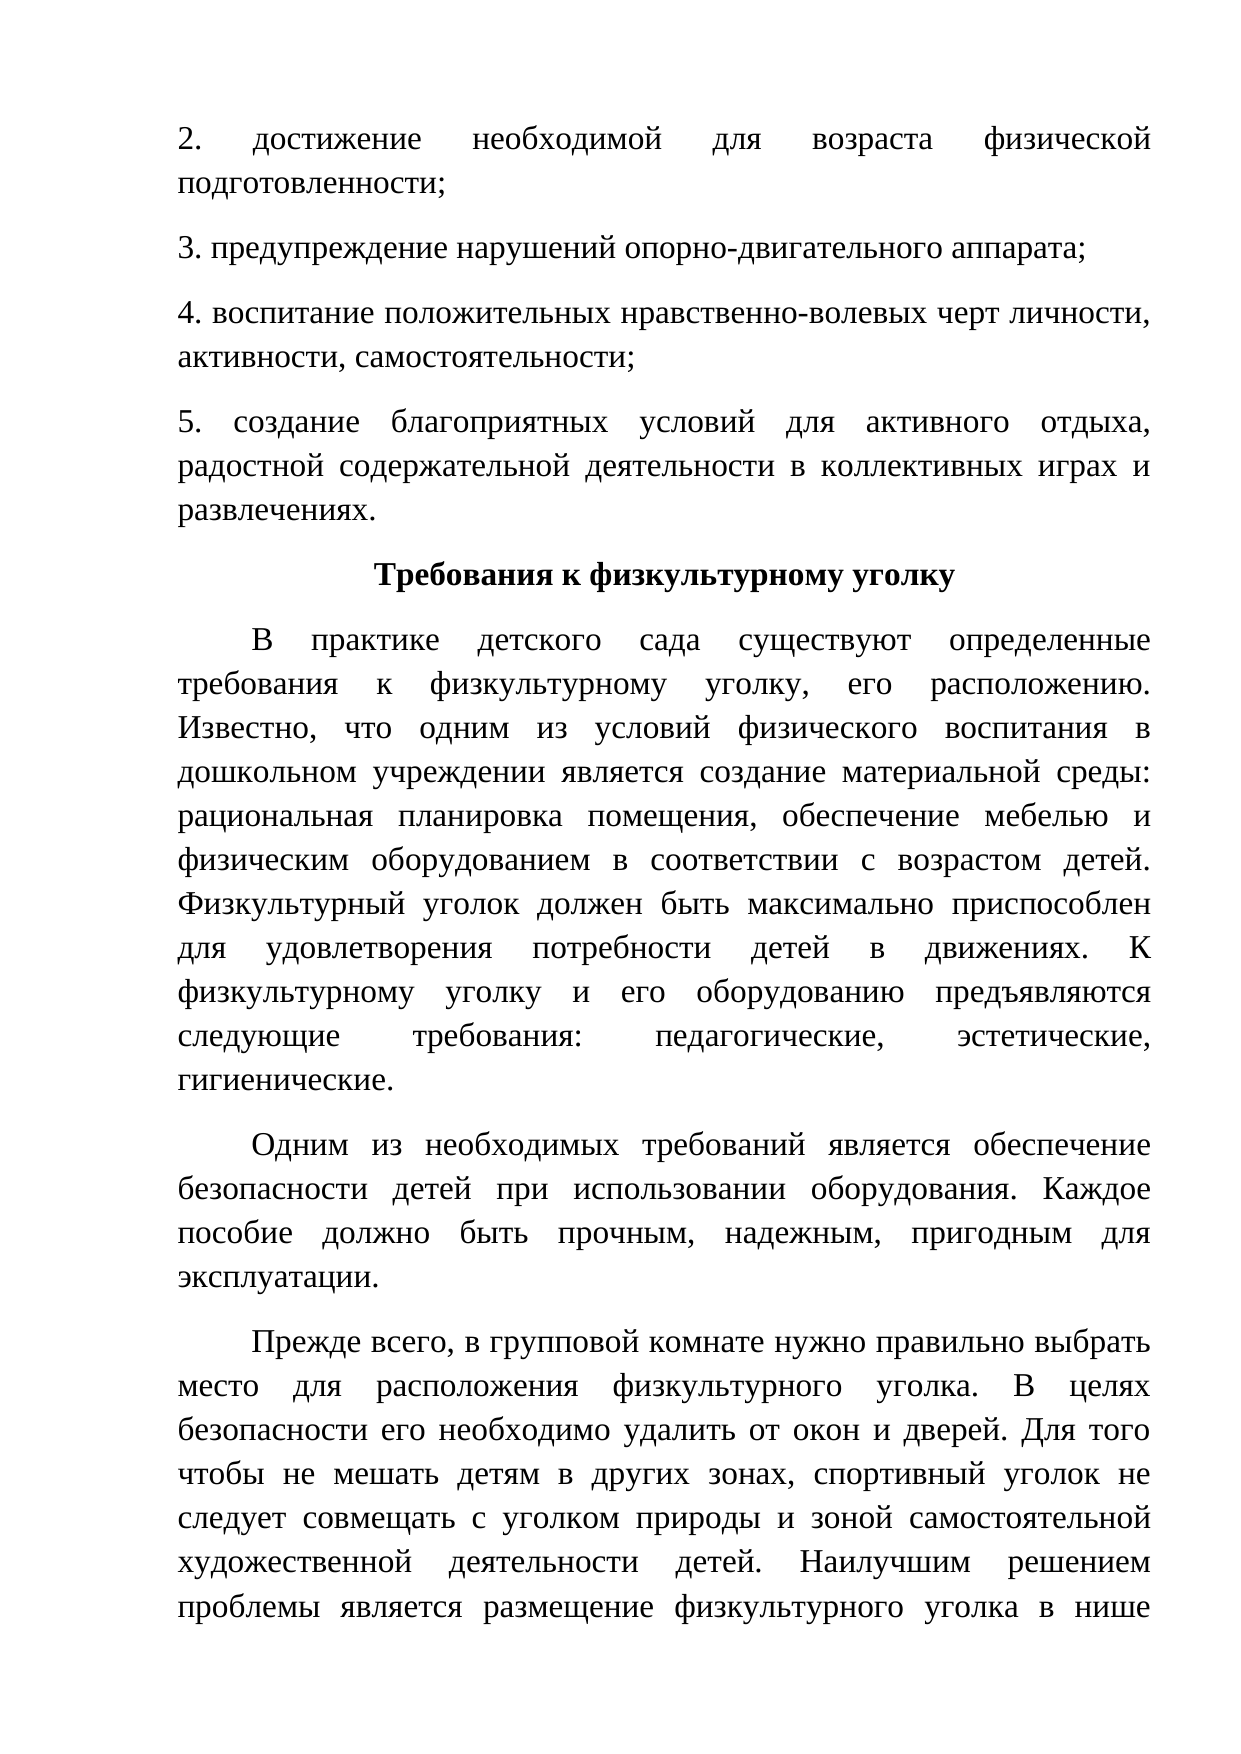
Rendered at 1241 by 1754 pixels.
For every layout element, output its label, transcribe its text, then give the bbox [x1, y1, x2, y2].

text 4. воспитание положительных нравственно-волевых черт личности, активности, самостоятельности; [177, 292, 1152, 374]
text Одним из необходимых требований является обеспечение безопасности детей при использовании оборудования. Каждое пособие должно быть прочным, надежным, пригодным для эксплуатации. [177, 1124, 1152, 1295]
text В практике детского сада существуют определенные требования к физкультурному уголку, его расположению. Известно, что одним из условий физического воспитания в дошкольном учреждении является создание материальной среды: рациональная планировка помещения, обеспечение мебелью и физическим оборудованием в соответствии с возрастом детей. Физкультурный уголок должен быть максимально приспособлен для удовлетворения потребности детей в движениях. К физкультурному уголку и его оборудованию предъявляются следующие требования: педагогические, эстетические, гигиенические. [177, 619, 1152, 1098]
text 2. достижение необходимой для возраста физической подготовленности; [177, 118, 1152, 201]
text 5. создание благоприятных условий для активного отдыха, радостной содержательной деятельности в коллективных играх и развлечениях. [177, 401, 1152, 527]
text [177, 1321, 1152, 1624]
text Требования к физкультурному уголку [177, 554, 1152, 592]
text 3. предупреждение нарушений опорно-двигательного аппарата; [177, 227, 1152, 265]
